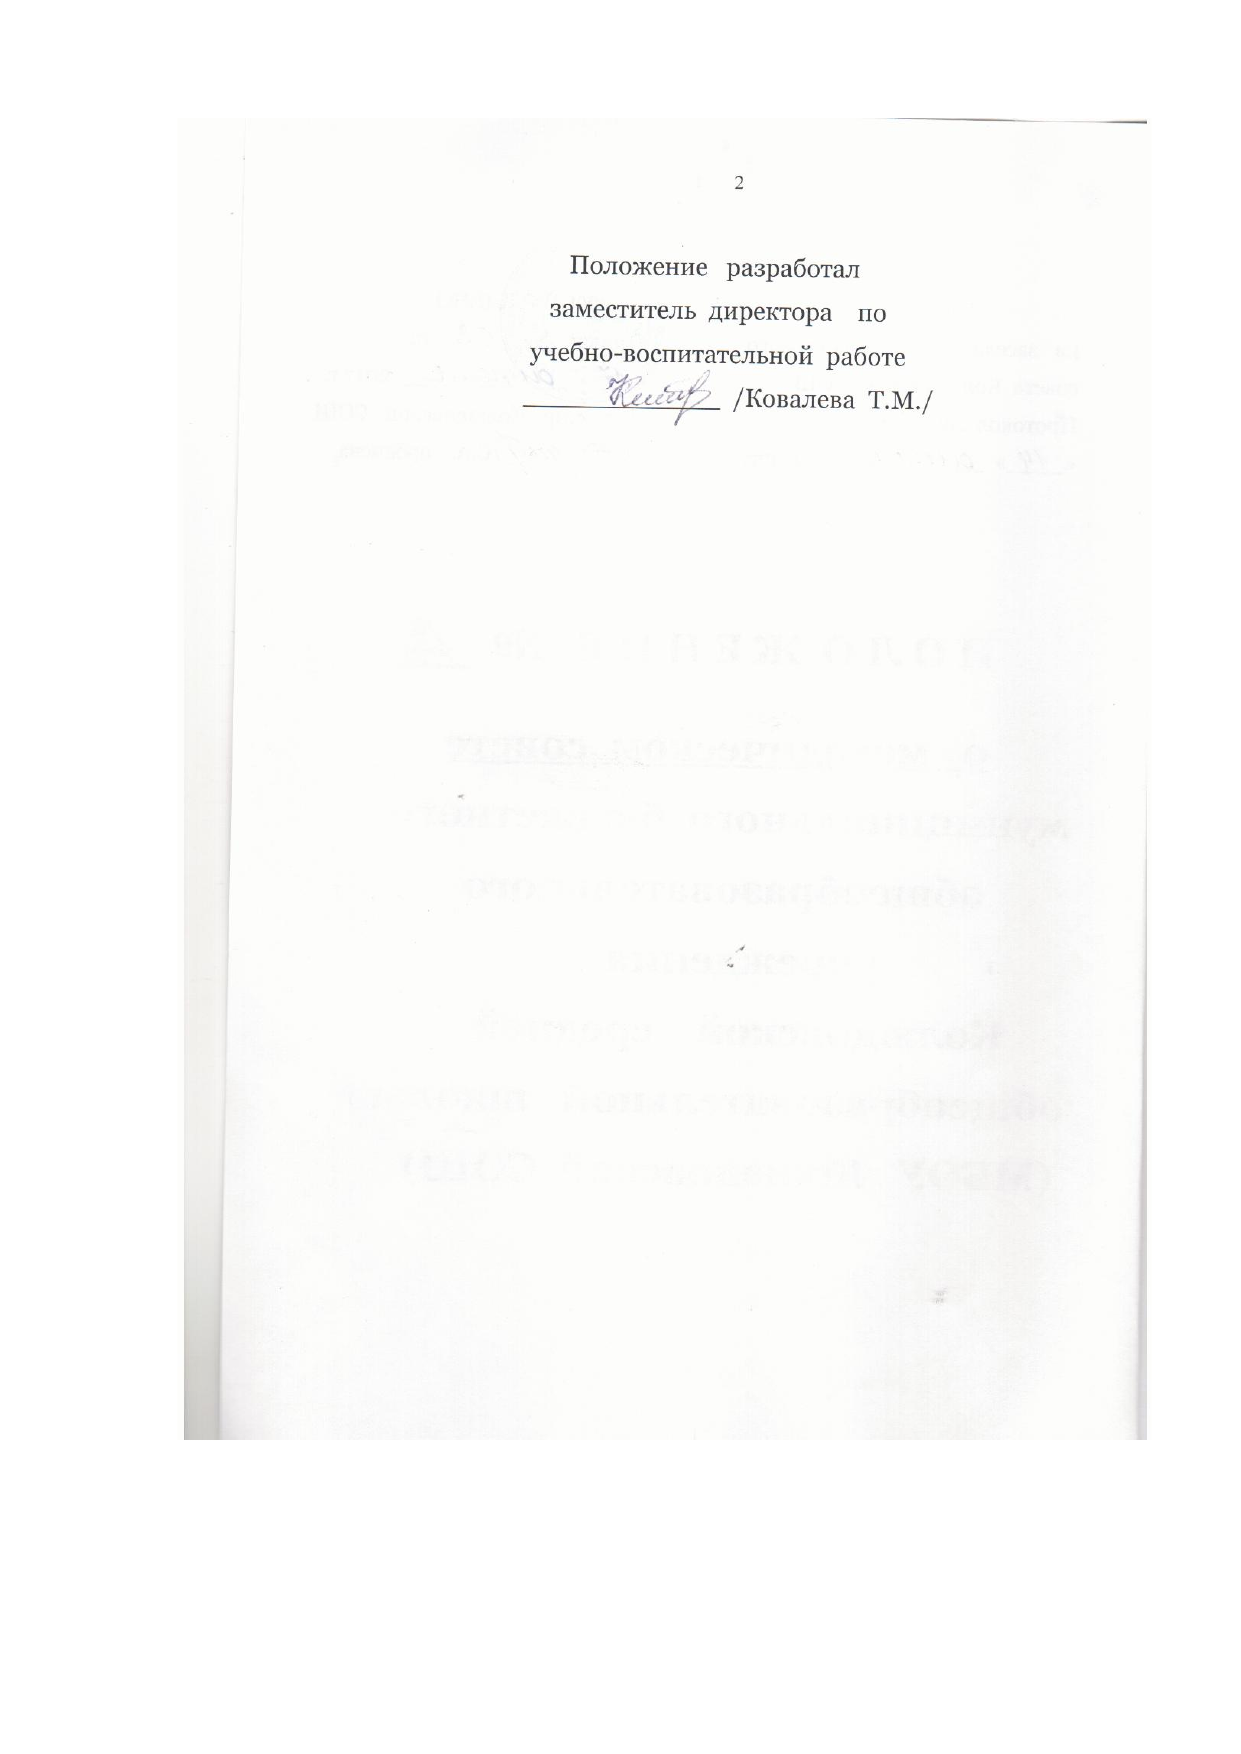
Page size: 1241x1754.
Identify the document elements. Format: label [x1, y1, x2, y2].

picture [177, 118, 1152, 1636]
